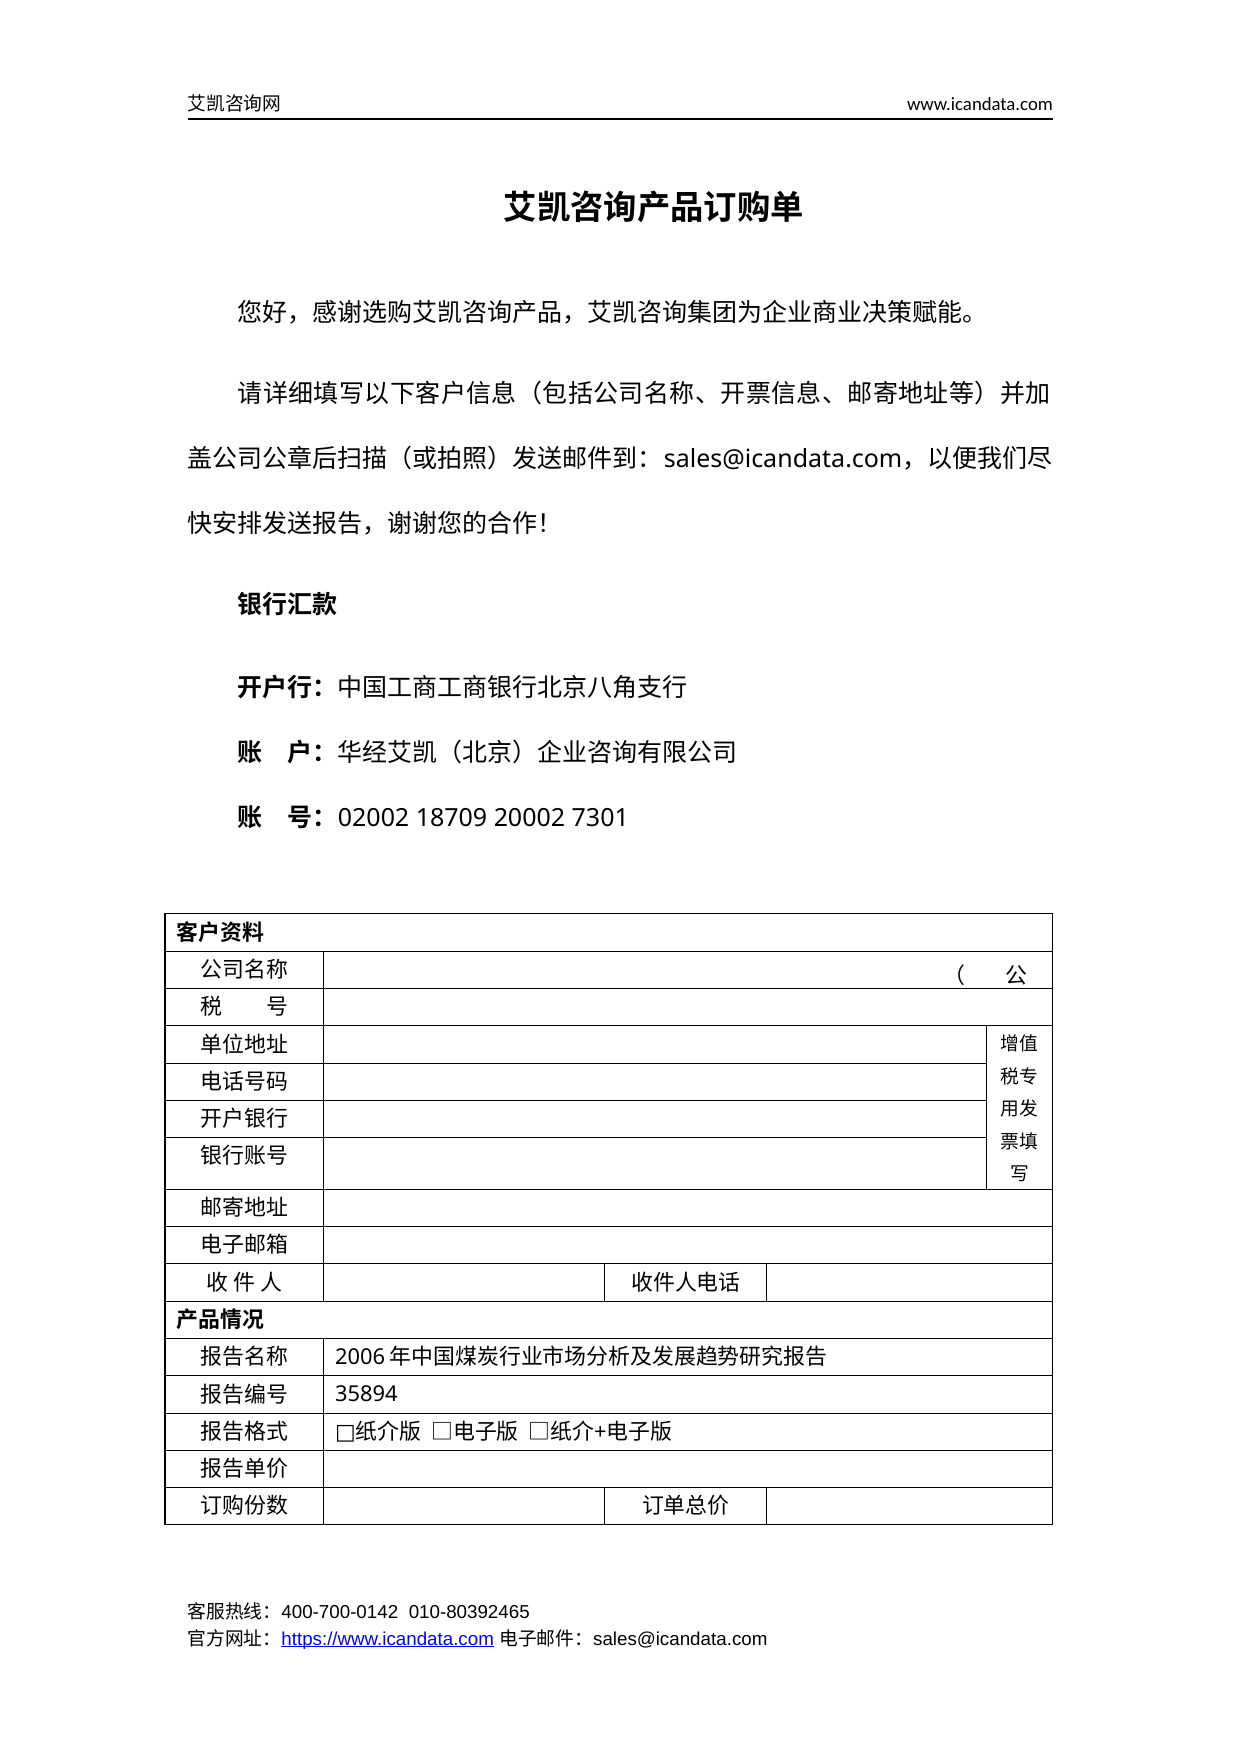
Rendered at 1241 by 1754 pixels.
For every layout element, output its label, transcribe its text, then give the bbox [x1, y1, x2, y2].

table_cell [324, 1488, 604, 1524]
text 您好，感谢选购艾凯咨询产品，艾凯咨询集团为企业商业决策赋能。 [187, 278, 1053, 343]
table_cell 收件人电话 [605, 1264, 766, 1301]
table_cell 电话号码 [166, 1064, 323, 1100]
table_cell 订购份数 [166, 1488, 323, 1524]
table_cell 开户银行 [166, 1101, 323, 1137]
table_cell 银行账号 [166, 1138, 323, 1189]
text 银行汇款 [187, 570, 1053, 635]
text 账 号：02002 18709 20002 7301 [187, 783, 1053, 848]
table_cell [324, 952, 1052, 988]
table_cell 报告名称 [166, 1339, 323, 1375]
table_cell 邮寄地址 [166, 1190, 323, 1226]
table_cell [324, 1138, 986, 1189]
table_cell 单位地址 [166, 1026, 323, 1062]
table_cell 35894 [324, 1376, 1052, 1412]
table_cell [324, 1190, 1052, 1226]
text 账 户：华经艾凯（北京）企业咨询有限公司 [187, 718, 1053, 783]
table_cell □纸介版 □电子版 □纸介+电子版 [324, 1414, 1052, 1450]
table_cell 产品情况 [166, 1302, 1052, 1338]
table_cell [767, 1488, 1052, 1524]
table_cell [324, 1064, 986, 1100]
table_cell [324, 1227, 1052, 1263]
table_cell 报告格式 [166, 1414, 323, 1450]
text 请详细填写以下客户信息（包括公司名称、开票信息、邮寄地址等）并加盖公司公章后扫描（或拍照）发送邮件到：sales@icandata.com，以便我们尽快安排发送报告，谢谢您的合作！ [187, 359, 1053, 554]
text 开户行：中国工商工商银行北京八角支行 [187, 653, 1053, 718]
table_cell 订单总价 [605, 1488, 766, 1524]
table_cell [324, 1451, 1052, 1487]
table_cell 电子邮箱 [166, 1227, 323, 1263]
table_cell 公司名称 [166, 952, 323, 988]
table_cell [767, 1264, 1052, 1301]
table_cell 2006年中国煤炭行业市场分析及发展趋势研究报告 [324, 1339, 1052, 1375]
table_cell 税 号 [166, 989, 323, 1025]
table_cell [324, 1101, 986, 1137]
table_header 客户资料 [166, 914, 1052, 951]
table_cell 增值税专用发票填写 [987, 1026, 1052, 1189]
text 艾凯咨询产品订购单 [187, 172, 1053, 237]
table_cell 报告编号 [166, 1376, 323, 1412]
table_cell [324, 1026, 986, 1062]
table_cell [324, 989, 1052, 1025]
table_cell [324, 1264, 604, 1301]
table_cell 收 件 人 [166, 1264, 323, 1301]
table_cell 报告单价 [166, 1451, 323, 1487]
